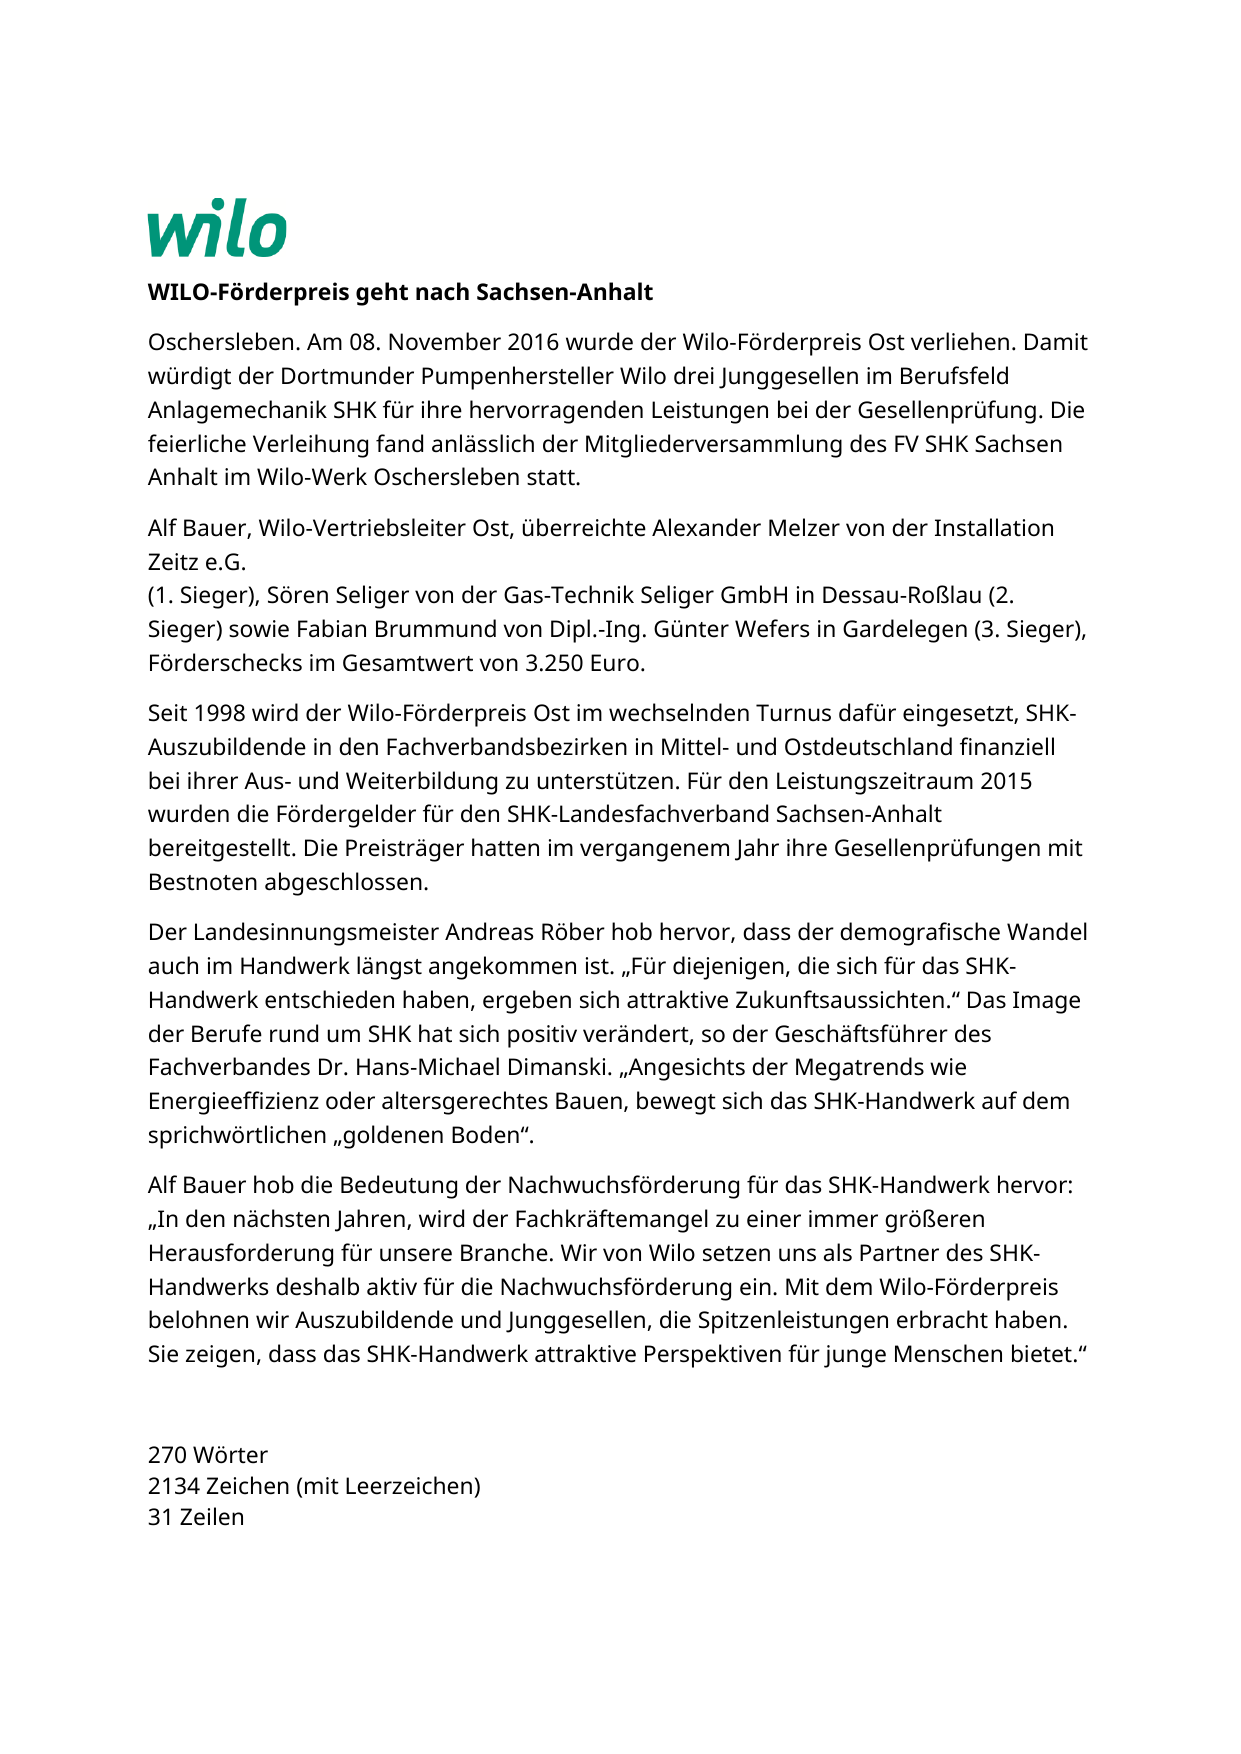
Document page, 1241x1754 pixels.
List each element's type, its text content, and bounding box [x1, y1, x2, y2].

text 270 Wörter [148, 1439, 1093, 1470]
text Seit 1998 wird der Wilo-Förderpreis Ost im wechselnden Turnus dafür eingesetzt, SHK-Auszubildende in den Fachverbandsbezirken in Mittel- und Ostdeutschland finanziell bei ihrer Aus- und Weiterbildung zu unterstützen. Für den Leistungszeitraum 2015 wurden die Fördergelder für den SHK-Landesfachverband Sachsen-Anhalt bereitgestellt. Die Preisträger hatten im vergangenem Jahr ihre Gesellenprüfungen mit Bestnoten abgeschlossen. [148, 697, 1093, 897]
text 2134 Zeichen (mit Leerzeichen) [148, 1470, 1093, 1501]
text Alf Bauer hob die Bedeutung der Nachwuchsförderung für das SHK-Handwerk hervor: „In den nächsten Jahren, wird der Fachkräftemangel zu einer immer größeren Herausforderung für unsere Branche. Wir von Wilo setzen uns als Partner des SHK-Handwerks deshalb aktiv für die Nachwuchsförderung ein. Mit dem Wilo-Förderpreis belohnen wir Auszubildende und Junggesellen, die Spitzenleistungen erbracht haben. Sie zeigen, dass das SHK-Handwerk attraktive Perspektiven für junge Menschen bietet.“ [148, 1169, 1093, 1369]
text 31 Zeilen [148, 1501, 1093, 1532]
text Der Landesinnungsmeister Andreas Röber hob hervor, dass der demografische Wandel auch im Handwerk längst angekommen ist. „Für diejenigen, die sich für das SHK-Handwerk entschieden haben, ergeben sich attraktive Zukunftsaussichten.“ Das Image der Berufe rund um SHK hat sich positiv verändert, so der Geschäftsführer des Fachverbandes Dr. Hans-Michael Dimanski. „Angesichts der Megatrends wie Energieeffizienz oder altersgerechtes Bauen, bewegt sich das SHK-Handwerk auf dem sprichwörtlichen „goldenen Boden“. [148, 916, 1093, 1150]
text Alf Bauer, Wilo-Vertriebsleiter Ost, überreichte Alexander Melzer von der Installation Zeitz e.G. (1. Sieger), Sören Seliger von der Gas-Technik Seliger GmbH in Dessau-Roßlau (2. Sieger) sowie Fabian Brummund von Dipl.-Ing. Günter Wefers in Gardelegen (3. Sieger), Förderschecks im Gesamtwert von 3.250 Euro. [148, 512, 1093, 678]
text Oschersleben. Am 08. November 2016 wurde der Wilo-Förderpreis Ost verliehen. Damit würdigt der Dortmunder Pumpenhersteller Wilo drei Junggesellen im Berufsfeld Anlagemechanik SHK für ihre hervorragenden Leistungen bei der Gesellenprüfung. Die feierliche Verleihung fand anlässlich der Mitgliederversammlung des FV SHK Sachsen Anhalt im Wilo-Werk Oschersleben statt. [148, 326, 1093, 492]
text WILO-Förderpreis geht nach Sachsen-Anhalt [148, 276, 1093, 307]
picture [147, 198, 287, 257]
